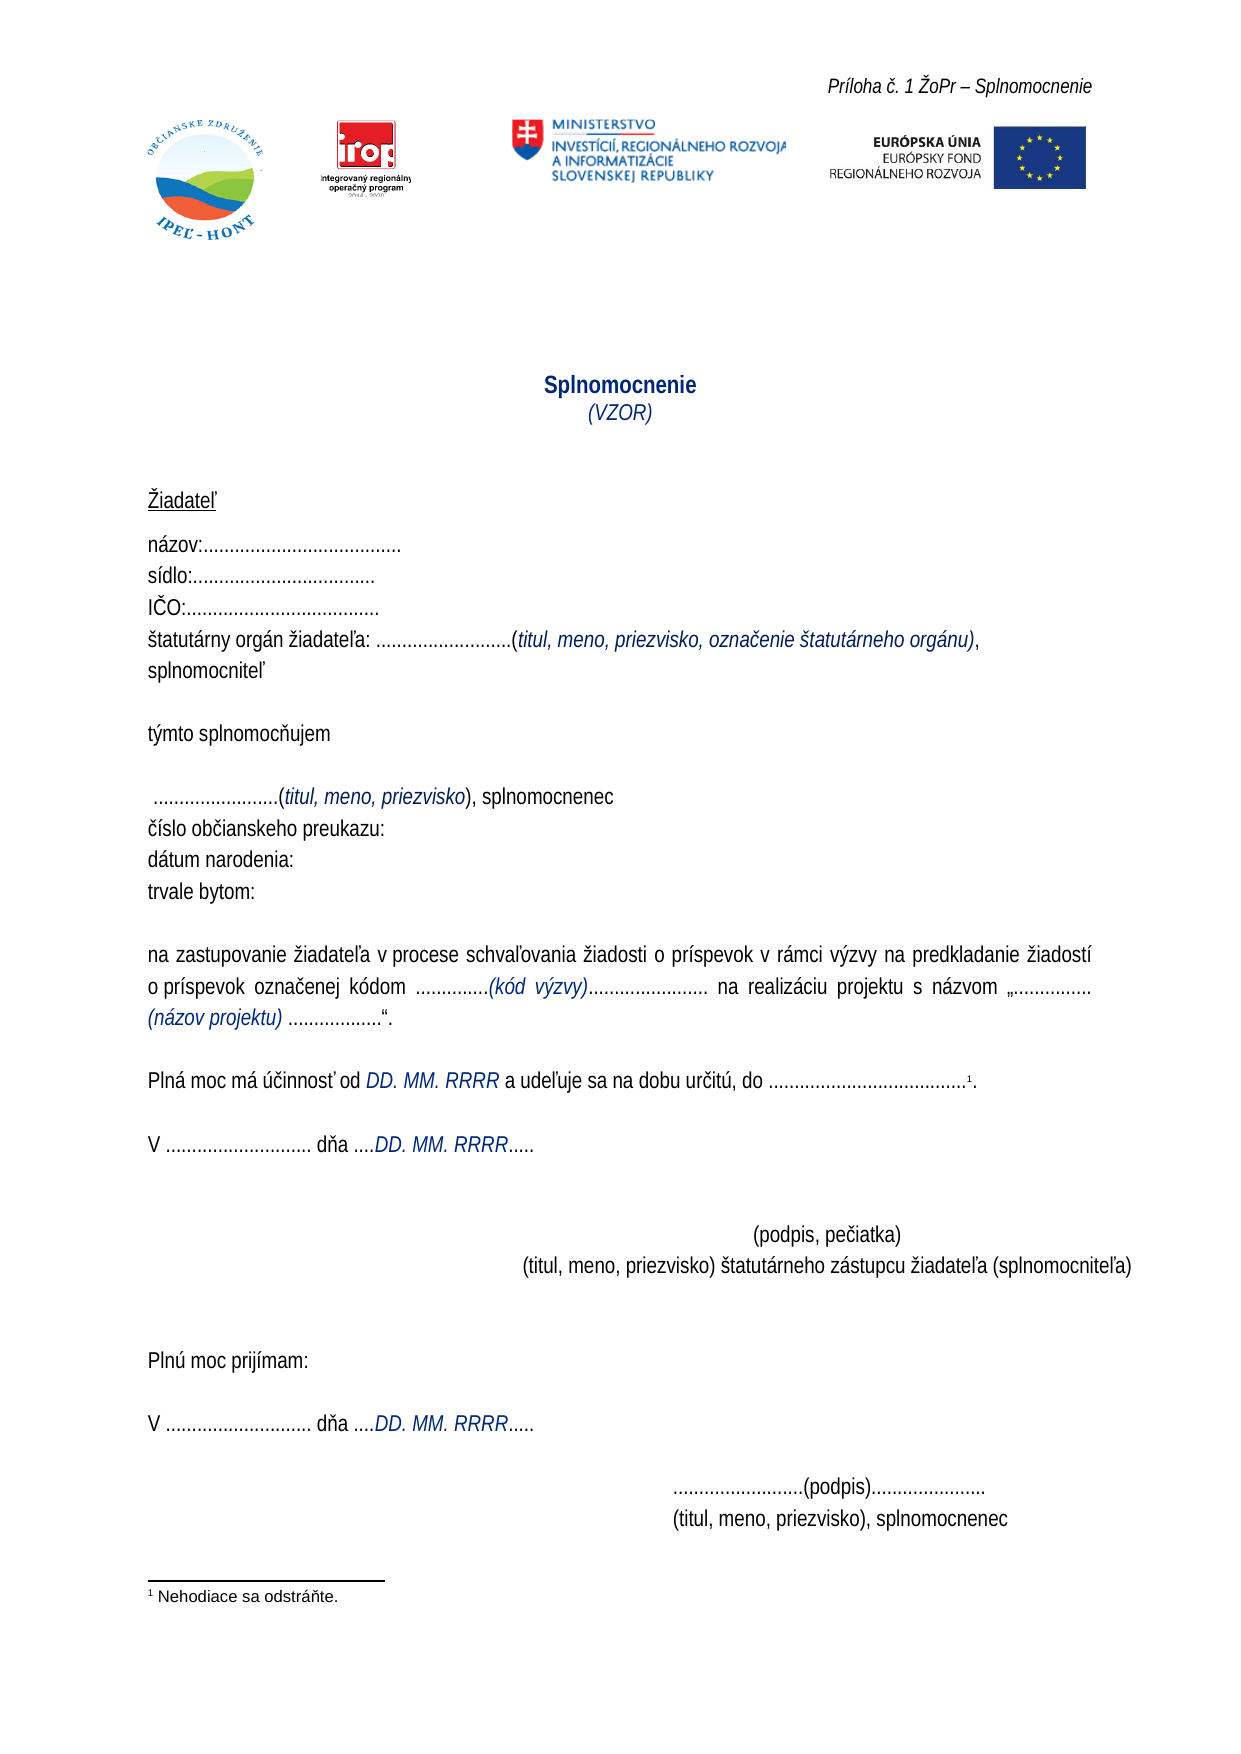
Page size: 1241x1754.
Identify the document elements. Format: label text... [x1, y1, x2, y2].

text sídlo:................................... [148, 562, 1092, 589]
text V ............................ dňa ....DD. MM. RRRR..... [148, 1131, 1092, 1157]
text štatutárny orgán žiadateľa: ..........................(titul, meno, priezvisko, označenie štatutárneho orgánu), splnomocniteľ [148, 626, 1092, 683]
text číslo občianskeho preukazu: [148, 815, 1092, 841]
text Plná moc má účinnosť od DD. MM. RRRR a udeľuje sa na dobu určitú, do ....................................... [148, 1067, 1092, 1094]
text na zastupovanie žiadateľa v procese schvaľovania žiadosti o príspevok v rámci výzvy na predkladanie žiadostí o príspevok označenej kódom ..............(kód výzvy)....................... na realizáciu projektu s názvom „............... (názov projektu) ..................“. [148, 941, 1092, 1031]
text (VZOR) [148, 399, 1092, 425]
text Plnú moc prijímam: [148, 1347, 1092, 1373]
text týmto splnomocňujem [148, 720, 1092, 747]
text IČO:..................................... [148, 594, 1092, 620]
text ........................(titul, meno, priezvisko), splnomocnenec [148, 783, 1092, 810]
text trvale bytom: [148, 878, 1092, 904]
picture [511, 119, 786, 182]
text .........................(podpis)...................... [598, 1473, 1092, 1500]
text (podpis, pečiatka) [148, 1221, 1092, 1247]
picture [320, 120, 411, 196]
text V ............................ dňa ....DD. MM. RRRR..... [148, 1410, 1092, 1437]
subtitle Splnomocnenie [148, 370, 1092, 399]
text názov:...................................... [148, 531, 1092, 557]
text dátum narodenia: [148, 846, 1092, 873]
picture [147, 120, 263, 240]
picture [822, 120, 1088, 193]
text Žiadateľ [148, 487, 1092, 513]
text (titul, meno, priezvisko) štatutárneho zástupcu žiadateľa (splnomocniteľa) [148, 1252, 1092, 1279]
text (titul, meno, priezvisko), splnomocnenec [598, 1505, 1092, 1531]
